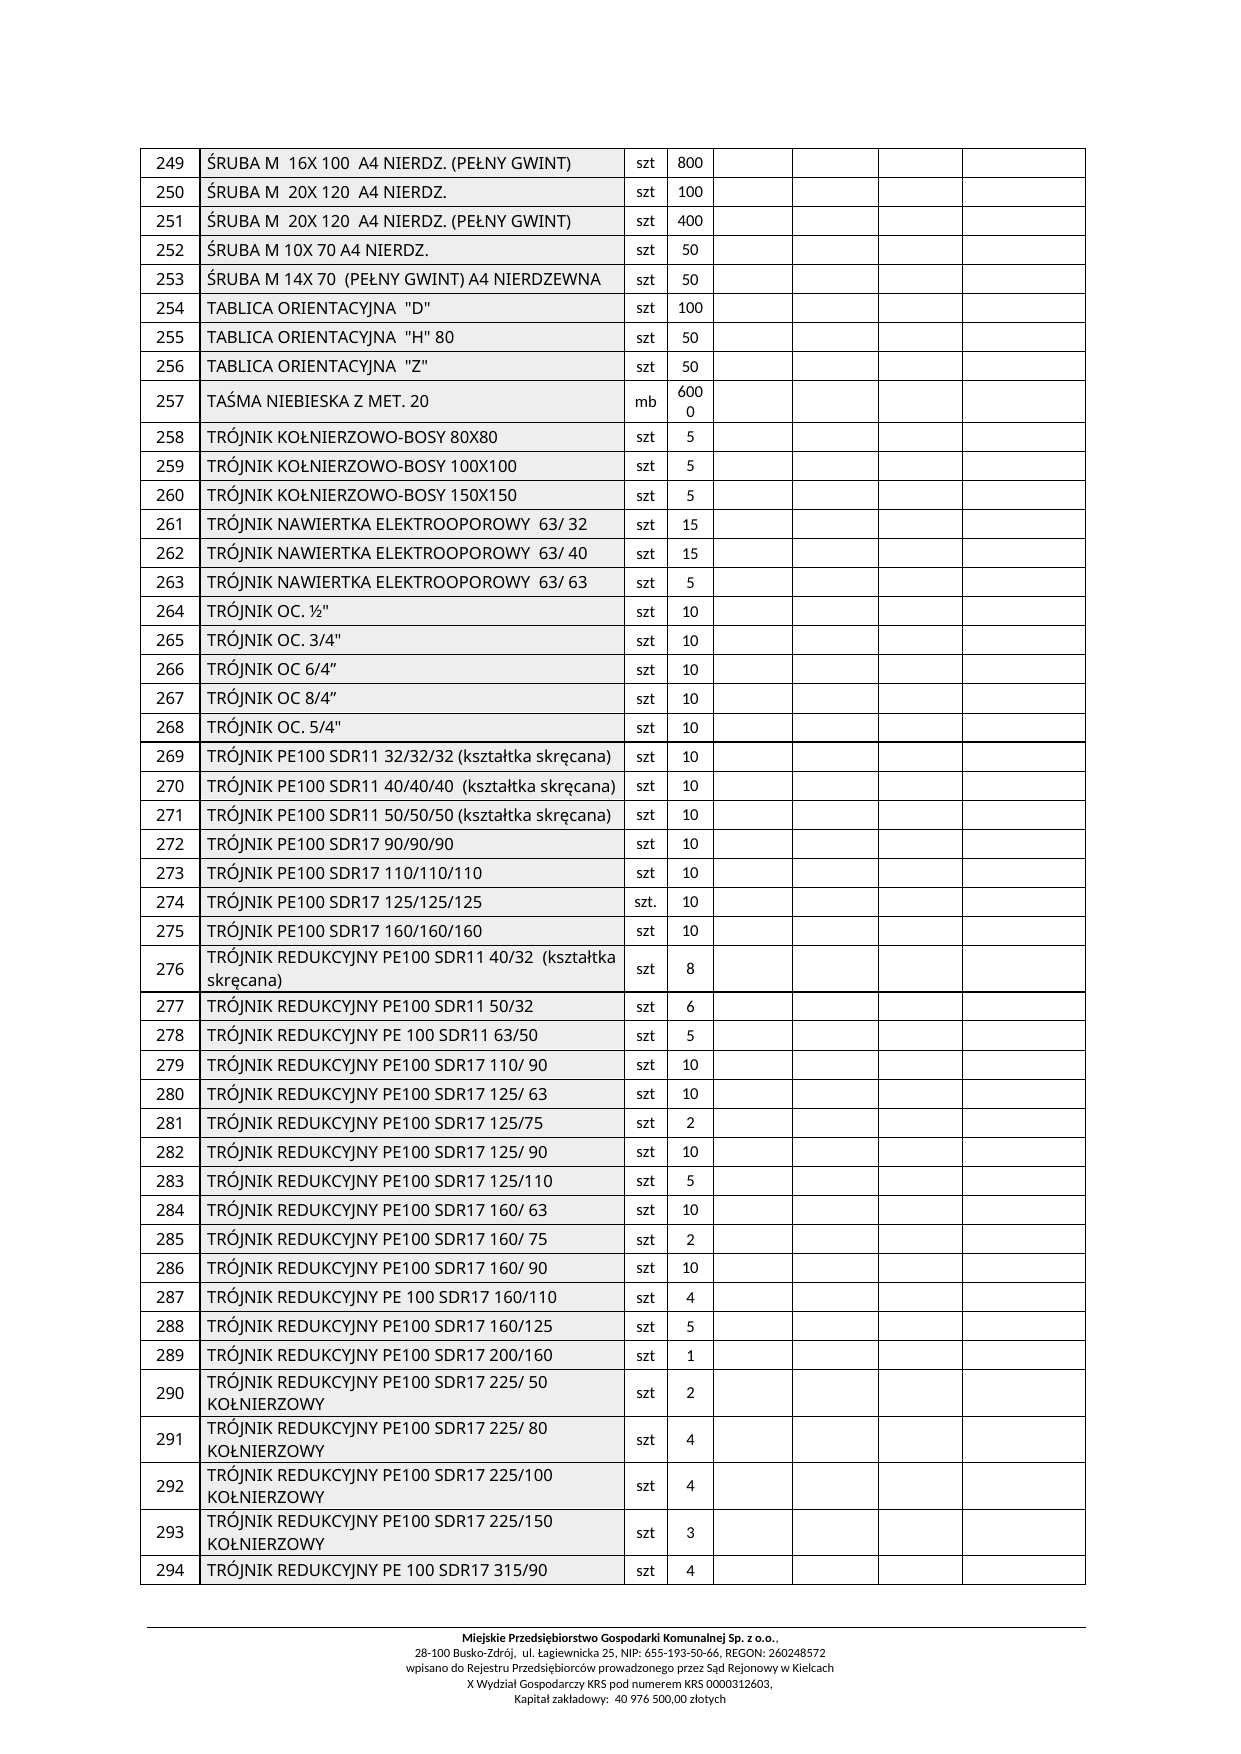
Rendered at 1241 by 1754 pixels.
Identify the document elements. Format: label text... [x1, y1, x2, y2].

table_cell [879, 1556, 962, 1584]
table_cell [714, 1167, 792, 1195]
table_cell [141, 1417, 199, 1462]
table_cell [963, 772, 1085, 799]
table_cell szt [625, 539, 667, 567]
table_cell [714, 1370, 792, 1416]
table_cell [963, 207, 1085, 235]
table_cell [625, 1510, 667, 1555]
table_cell [879, 1167, 962, 1195]
table_cell [963, 859, 1085, 887]
table_cell 10 [668, 655, 713, 683]
table_cell [793, 597, 878, 625]
table_cell [879, 888, 962, 916]
table_cell [714, 149, 792, 177]
table_cell [793, 1196, 878, 1224]
table_cell szt [625, 830, 667, 858]
table_cell mb [625, 381, 667, 422]
table_cell [793, 946, 878, 991]
table_cell 15 [668, 510, 713, 538]
table_cell 2 [668, 1225, 713, 1253]
table_cell 286 [141, 1254, 199, 1282]
table_cell szt [625, 859, 667, 887]
table_cell 4 [668, 1283, 713, 1311]
table_cell TRÓJNIK REDUKCYJNY PE100 SDR17 160/ 63 [201, 1196, 624, 1224]
table_cell [714, 207, 792, 235]
table_cell [793, 207, 878, 235]
table_cell [963, 149, 1085, 177]
table_cell 100 [668, 178, 713, 206]
table_cell 100 [668, 294, 713, 322]
table_cell 5 [668, 452, 713, 480]
table_cell szt [625, 743, 667, 771]
table_cell 2 [668, 1109, 713, 1137]
table_cell szt [625, 655, 667, 683]
table_cell [963, 265, 1085, 293]
table_cell [714, 946, 792, 991]
table_cell 10 [668, 1138, 713, 1166]
table_cell [714, 1312, 792, 1340]
table_cell [714, 626, 792, 654]
table_cell [793, 265, 878, 293]
table_cell 284 [141, 1196, 199, 1224]
table_cell [793, 772, 878, 799]
table_cell [793, 1283, 878, 1311]
table_cell TRÓJNIK REDUKCYJNY PE100 SDR17 110/ 90 [201, 1051, 624, 1078]
table_cell [793, 1080, 878, 1108]
table_cell [963, 714, 1085, 741]
table_cell [963, 236, 1085, 264]
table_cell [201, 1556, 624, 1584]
table_cell 5 [668, 568, 713, 596]
table_cell TRÓJNIK PE100 SDR17 90/90/90 [201, 830, 624, 858]
table_cell [793, 888, 878, 916]
table_cell [879, 993, 962, 1020]
table_cell [963, 1051, 1085, 1078]
table_cell [714, 452, 792, 480]
table_cell [714, 1225, 792, 1253]
table_cell 50 [668, 323, 713, 351]
table_cell [879, 1225, 962, 1253]
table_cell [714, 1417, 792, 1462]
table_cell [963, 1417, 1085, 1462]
table_cell [793, 1312, 878, 1340]
table_cell 287 [141, 1283, 199, 1311]
table_cell [963, 510, 1085, 538]
table_cell szt [625, 1312, 667, 1340]
table_cell 10 [668, 1254, 713, 1282]
table_cell [793, 352, 878, 380]
table_cell TRÓJNIK REDUKCYJNY PE100 SDR17 200/160 [201, 1341, 624, 1369]
table_cell [879, 1283, 962, 1311]
table_cell [714, 1254, 792, 1282]
table_cell [714, 597, 792, 625]
table_cell 257 [141, 381, 199, 422]
table_cell 10 [668, 743, 713, 771]
table_cell TRÓJNIK REDUKCYJNY PE100 SDR17 160/ 75 [201, 1225, 624, 1253]
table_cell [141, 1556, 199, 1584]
table_cell szt [625, 714, 667, 741]
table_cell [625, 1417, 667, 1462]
table_cell [963, 1138, 1085, 1166]
table_cell [714, 917, 792, 945]
table_cell TRÓJNIK REDUKCYJNY PE 100 SDR11 63/50 [201, 1021, 624, 1049]
table_cell [793, 1225, 878, 1253]
table_cell szt [625, 801, 667, 829]
table_cell 8 [668, 946, 713, 991]
table_cell [879, 207, 962, 235]
table_cell 282 [141, 1138, 199, 1166]
table_cell [714, 1283, 792, 1311]
table_cell [879, 510, 962, 538]
table_cell TRÓJNIK NAWIERTKA ELEKTROOPOROWY 63/ 63 [201, 568, 624, 596]
table_cell 253 [141, 265, 199, 293]
table_cell 10 [668, 1196, 713, 1224]
table_cell [714, 323, 792, 351]
table_cell [963, 743, 1085, 771]
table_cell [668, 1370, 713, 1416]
table_cell 288 [141, 1312, 199, 1340]
table_cell szt [625, 452, 667, 480]
table_cell [879, 1341, 962, 1369]
table_cell [793, 452, 878, 480]
table_cell 289 [141, 1341, 199, 1369]
table_cell [879, 1109, 962, 1137]
table_cell [793, 1051, 878, 1078]
table_cell 280 [141, 1080, 199, 1108]
table_cell 266 [141, 655, 199, 683]
table_cell [793, 323, 878, 351]
table_cell [963, 917, 1085, 945]
table_cell 800 [668, 149, 713, 177]
table_cell TRÓJNIK OC. ½" [201, 597, 624, 625]
table_cell ŚRUBA M 10X 70 A4 NIERDZ. [201, 236, 624, 264]
table_cell 269 [141, 743, 199, 771]
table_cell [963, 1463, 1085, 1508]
table_cell [879, 655, 962, 683]
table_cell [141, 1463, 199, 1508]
table_cell [714, 1080, 792, 1108]
table_cell 249 [141, 149, 199, 177]
table_cell [879, 423, 962, 451]
table_cell [714, 1196, 792, 1224]
table_cell TAŚMA NIEBIESKA Z MET. 20 [201, 381, 624, 422]
table_cell 256 [141, 352, 199, 380]
table_cell szt [625, 1225, 667, 1253]
table_cell [879, 323, 962, 351]
table_cell [963, 352, 1085, 380]
table_cell TRÓJNIK KOŁNIERZOWO-BOSY 150X150 [201, 481, 624, 509]
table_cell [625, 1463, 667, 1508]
table_cell [793, 149, 878, 177]
table_cell [793, 568, 878, 596]
table_cell szt [625, 1138, 667, 1166]
table_cell [714, 772, 792, 799]
table_cell szt [625, 423, 667, 451]
table_cell [714, 510, 792, 538]
table_cell TABLICA ORIENTACYJNA "Z" [201, 352, 624, 380]
table_cell 10 [668, 859, 713, 887]
table_cell [793, 859, 878, 887]
table_cell szt [625, 917, 667, 945]
table_cell [714, 743, 792, 771]
table_cell TRÓJNIK OC 6/4” [201, 655, 624, 683]
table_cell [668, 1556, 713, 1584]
table_cell 275 [141, 917, 199, 945]
table_cell [963, 452, 1085, 480]
table_cell 250 [141, 178, 199, 206]
table_cell [963, 1080, 1085, 1108]
table_cell [793, 743, 878, 771]
table_cell [963, 323, 1085, 351]
table_cell [793, 381, 878, 422]
table_cell szt [625, 1167, 667, 1195]
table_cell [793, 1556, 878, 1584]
table_cell 10 [668, 684, 713, 712]
table_cell [963, 993, 1085, 1020]
table_cell [793, 178, 878, 206]
table_cell 252 [141, 236, 199, 264]
table_cell szt [625, 323, 667, 351]
table_cell [793, 294, 878, 322]
table_cell [793, 917, 878, 945]
table_cell [714, 888, 792, 916]
table_cell TRÓJNIK REDUKCYJNY PE100 SDR17 160/ 90 [201, 1254, 624, 1282]
table_cell [879, 830, 962, 858]
table_cell 10 [668, 714, 713, 741]
table_cell [879, 1254, 962, 1282]
table_cell 261 [141, 510, 199, 538]
table_cell szt [625, 684, 667, 712]
table_cell 5 [668, 1167, 713, 1195]
table_cell 263 [141, 568, 199, 596]
table_cell [714, 1341, 792, 1369]
table_cell [879, 539, 962, 567]
table_cell ŚRUBA M 16X 100 A4 NIERDZ. (PEŁNY GWINT) [201, 149, 624, 177]
table_cell ŚRUBA M 20X 120 A4 NIERDZ. [201, 178, 624, 206]
table_cell 6 [668, 993, 713, 1020]
table_cell [963, 830, 1085, 858]
table_cell szt [625, 1196, 667, 1224]
table_cell [879, 1051, 962, 1078]
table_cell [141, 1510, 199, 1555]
table_cell [793, 481, 878, 509]
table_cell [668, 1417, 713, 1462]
table_cell 10 [668, 1051, 713, 1078]
table_cell 281 [141, 1109, 199, 1137]
table_cell 262 [141, 539, 199, 567]
table_cell [879, 1196, 962, 1224]
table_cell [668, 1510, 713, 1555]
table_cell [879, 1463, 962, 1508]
table_cell 277 [141, 993, 199, 1020]
table_cell [963, 1312, 1085, 1340]
table_cell szt [625, 149, 667, 177]
table_cell 260 [141, 481, 199, 509]
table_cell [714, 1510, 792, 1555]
table_cell [963, 1109, 1085, 1137]
table_cell [963, 1283, 1085, 1311]
table_cell [714, 381, 792, 422]
table_cell [879, 294, 962, 322]
table_cell szt [625, 993, 667, 1020]
table_cell [793, 1021, 878, 1049]
table_cell 15 [668, 539, 713, 567]
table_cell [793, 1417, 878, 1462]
table_cell [963, 684, 1085, 712]
table_cell szt [625, 597, 667, 625]
table_cell 271 [141, 801, 199, 829]
table_cell TRÓJNIK REDUKCYJNY PE100 SDR11 40/32 (kształtka skręcana) [201, 946, 624, 991]
table_cell [793, 1254, 878, 1282]
table_cell szt [625, 626, 667, 654]
table_cell 50 [668, 236, 713, 264]
table_cell [793, 539, 878, 567]
table_cell [793, 1138, 878, 1166]
table_cell szt [625, 1109, 667, 1137]
table_cell [879, 236, 962, 264]
table_cell szt [625, 207, 667, 235]
table_cell [963, 801, 1085, 829]
table_cell [963, 423, 1085, 451]
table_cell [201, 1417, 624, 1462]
table_cell 254 [141, 294, 199, 322]
table_cell [879, 1021, 962, 1049]
table_cell 5 [668, 481, 713, 509]
table_cell 50 [668, 352, 713, 380]
table_cell szt [625, 294, 667, 322]
table_cell [714, 714, 792, 741]
table_cell [963, 178, 1085, 206]
table_cell 50 [668, 265, 713, 293]
table_cell [963, 539, 1085, 567]
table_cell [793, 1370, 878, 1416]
table_cell TRÓJNIK REDUKCYJNY PE100 SDR11 50/32 [201, 993, 624, 1020]
table_cell szt [625, 772, 667, 799]
table_cell szt [625, 1080, 667, 1108]
table_cell 10 [668, 597, 713, 625]
table_cell TRÓJNIK PE100 SDR11 40/40/40 (kształtka skręcana) [201, 772, 624, 799]
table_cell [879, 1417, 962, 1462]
table_cell 10 [668, 626, 713, 654]
table_cell 259 [141, 452, 199, 480]
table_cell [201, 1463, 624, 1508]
table_cell 10 [668, 801, 713, 829]
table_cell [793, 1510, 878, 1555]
table_cell szt [625, 265, 667, 293]
table_cell 276 [141, 946, 199, 991]
table_cell TRÓJNIK OC 8/4” [201, 684, 624, 712]
table_cell 274 [141, 888, 199, 916]
table_cell 270 [141, 772, 199, 799]
table_cell TRÓJNIK REDUKCYJNY PE 100 SDR17 160/110 [201, 1283, 624, 1311]
table_cell [963, 568, 1085, 596]
table_cell [793, 1167, 878, 1195]
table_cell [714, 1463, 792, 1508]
table_cell 5 [668, 1312, 713, 1340]
table_cell 400 [668, 207, 713, 235]
table_cell [793, 655, 878, 683]
table_cell 6000 [668, 381, 713, 422]
table_cell [714, 539, 792, 567]
table_cell [714, 236, 792, 264]
table_cell [714, 423, 792, 451]
table_cell TRÓJNIK PE100 SDR17 160/160/160 [201, 917, 624, 945]
table_cell 265 [141, 626, 199, 654]
table_cell [714, 1051, 792, 1078]
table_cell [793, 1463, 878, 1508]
table_cell szt [625, 1254, 667, 1282]
table_cell TRÓJNIK PE100 SDR17 125/125/125 [201, 888, 624, 916]
table_cell [793, 830, 878, 858]
table_cell [714, 830, 792, 858]
table_cell [793, 423, 878, 451]
table_cell [879, 352, 962, 380]
table_cell 290 [141, 1370, 199, 1416]
table_cell [879, 265, 962, 293]
table_cell [879, 917, 962, 945]
table_cell [714, 684, 792, 712]
table_cell [714, 568, 792, 596]
table_cell [714, 655, 792, 683]
table_cell TRÓJNIK REDUKCYJNY PE100 SDR17 125/110 [201, 1167, 624, 1195]
table_cell [879, 684, 962, 712]
table_cell [879, 178, 962, 206]
table_cell szt [625, 568, 667, 596]
table_cell TRÓJNIK KOŁNIERZOWO-BOSY 100X100 [201, 452, 624, 480]
table_cell [963, 1167, 1085, 1195]
table_cell [793, 236, 878, 264]
table_cell 283 [141, 1167, 199, 1195]
table_cell [963, 381, 1085, 422]
table_cell [714, 294, 792, 322]
table_cell 10 [668, 888, 713, 916]
table_cell [879, 1312, 962, 1340]
table_cell [714, 265, 792, 293]
table_cell [714, 801, 792, 829]
table_cell 258 [141, 423, 199, 451]
table_cell [879, 1080, 962, 1108]
table_cell szt [625, 1283, 667, 1311]
table_cell [714, 352, 792, 380]
table_cell [879, 801, 962, 829]
table_cell 272 [141, 830, 199, 858]
table_cell [714, 993, 792, 1020]
table_cell 10 [668, 917, 713, 945]
table_cell TRÓJNIK REDUKCYJNY PE100 SDR17 125/ 90 [201, 1138, 624, 1166]
table_cell [793, 1341, 878, 1369]
table_cell [963, 888, 1085, 916]
table_cell ŚRUBA M 20X 120 A4 NIERDZ. (PEŁNY GWINT) [201, 207, 624, 235]
table_cell [714, 859, 792, 887]
table_cell [879, 381, 962, 422]
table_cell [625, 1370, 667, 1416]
table_cell TRÓJNIK PE100 SDR11 32/32/32 (kształtka skręcana) [201, 743, 624, 771]
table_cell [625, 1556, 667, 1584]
table_cell [963, 1254, 1085, 1282]
table_cell szt [625, 510, 667, 538]
table_cell [714, 1138, 792, 1166]
table_cell 10 [668, 830, 713, 858]
table_cell [879, 859, 962, 887]
table_cell [714, 481, 792, 509]
table_cell TRÓJNIK PE100 SDR17 110/110/110 [201, 859, 624, 887]
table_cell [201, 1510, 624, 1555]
table_cell 10 [668, 1080, 713, 1108]
table_cell [963, 626, 1085, 654]
table_cell 5 [668, 423, 713, 451]
table_cell szt [625, 236, 667, 264]
table_cell [963, 1225, 1085, 1253]
table_cell [793, 684, 878, 712]
table_cell TRÓJNIK KOŁNIERZOWO-BOSY 80X80 [201, 423, 624, 451]
table_cell 251 [141, 207, 199, 235]
table_cell TRÓJNIK NAWIERTKA ELEKTROOPOROWY 63/ 32 [201, 510, 624, 538]
table_cell [963, 655, 1085, 683]
table_cell TRÓJNIK OC. 5/4" [201, 714, 624, 741]
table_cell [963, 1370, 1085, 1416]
table_cell [879, 743, 962, 771]
table_cell [879, 626, 962, 654]
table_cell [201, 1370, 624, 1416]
table_cell [793, 714, 878, 741]
table_cell szt. [625, 888, 667, 916]
table_cell [879, 1138, 962, 1166]
table_cell TABLICA ORIENTACYJNA "H" 80 [201, 323, 624, 351]
table_cell [879, 452, 962, 480]
table_cell 279 [141, 1051, 199, 1078]
table_cell [793, 1109, 878, 1137]
table_cell [963, 946, 1085, 991]
table_cell [714, 178, 792, 206]
table_cell [963, 481, 1085, 509]
table_cell [963, 1021, 1085, 1049]
table_cell szt [625, 1341, 667, 1369]
table_cell [879, 568, 962, 596]
table_cell szt [625, 1051, 667, 1078]
table_cell 1 [668, 1341, 713, 1369]
table_cell [879, 149, 962, 177]
table_cell [963, 1196, 1085, 1224]
table_cell [879, 597, 962, 625]
table_cell 273 [141, 859, 199, 887]
table_cell [714, 1021, 792, 1049]
table_cell szt [625, 178, 667, 206]
table_cell 264 [141, 597, 199, 625]
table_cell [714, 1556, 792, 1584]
table_cell [793, 510, 878, 538]
table_cell [879, 772, 962, 799]
table_cell [714, 1109, 792, 1137]
table_cell 285 [141, 1225, 199, 1253]
table_cell TABLICA ORIENTACYJNA "D" [201, 294, 624, 322]
table_cell TRÓJNIK REDUKCYJNY PE100 SDR17 125/75 [201, 1109, 624, 1137]
table_cell [963, 597, 1085, 625]
table_cell [793, 626, 878, 654]
table_cell TRÓJNIK OC. 3/4" [201, 626, 624, 654]
table_cell [879, 481, 962, 509]
table_cell 255 [141, 323, 199, 351]
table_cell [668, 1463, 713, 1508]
table_cell [963, 1341, 1085, 1369]
table_cell 5 [668, 1021, 713, 1049]
table_cell TRÓJNIK REDUKCYJNY PE100 SDR17 125/ 63 [201, 1080, 624, 1108]
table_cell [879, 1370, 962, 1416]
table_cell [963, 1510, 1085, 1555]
table_cell [879, 946, 962, 991]
table_cell szt [625, 1021, 667, 1049]
table_cell 278 [141, 1021, 199, 1049]
table_cell [793, 801, 878, 829]
table_cell [793, 993, 878, 1020]
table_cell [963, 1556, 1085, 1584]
table_cell TRÓJNIK NAWIERTKA ELEKTROOPOROWY 63/ 40 [201, 539, 624, 567]
table_cell ŚRUBA M 14X 70 (PEŁNY GWINT) A4 NIERDZEWNA [201, 265, 624, 293]
table_cell szt [625, 481, 667, 509]
table_cell [963, 294, 1085, 322]
table_cell 10 [668, 772, 713, 799]
table_cell [879, 714, 962, 741]
table_cell 268 [141, 714, 199, 741]
table_cell 267 [141, 684, 199, 712]
table_cell szt [625, 352, 667, 380]
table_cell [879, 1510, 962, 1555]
table_cell TRÓJNIK PE100 SDR11 50/50/50 (kształtka skręcana) [201, 801, 624, 829]
table_cell TRÓJNIK REDUKCYJNY PE100 SDR17 160/125 [201, 1312, 624, 1340]
table_cell szt [625, 946, 667, 991]
